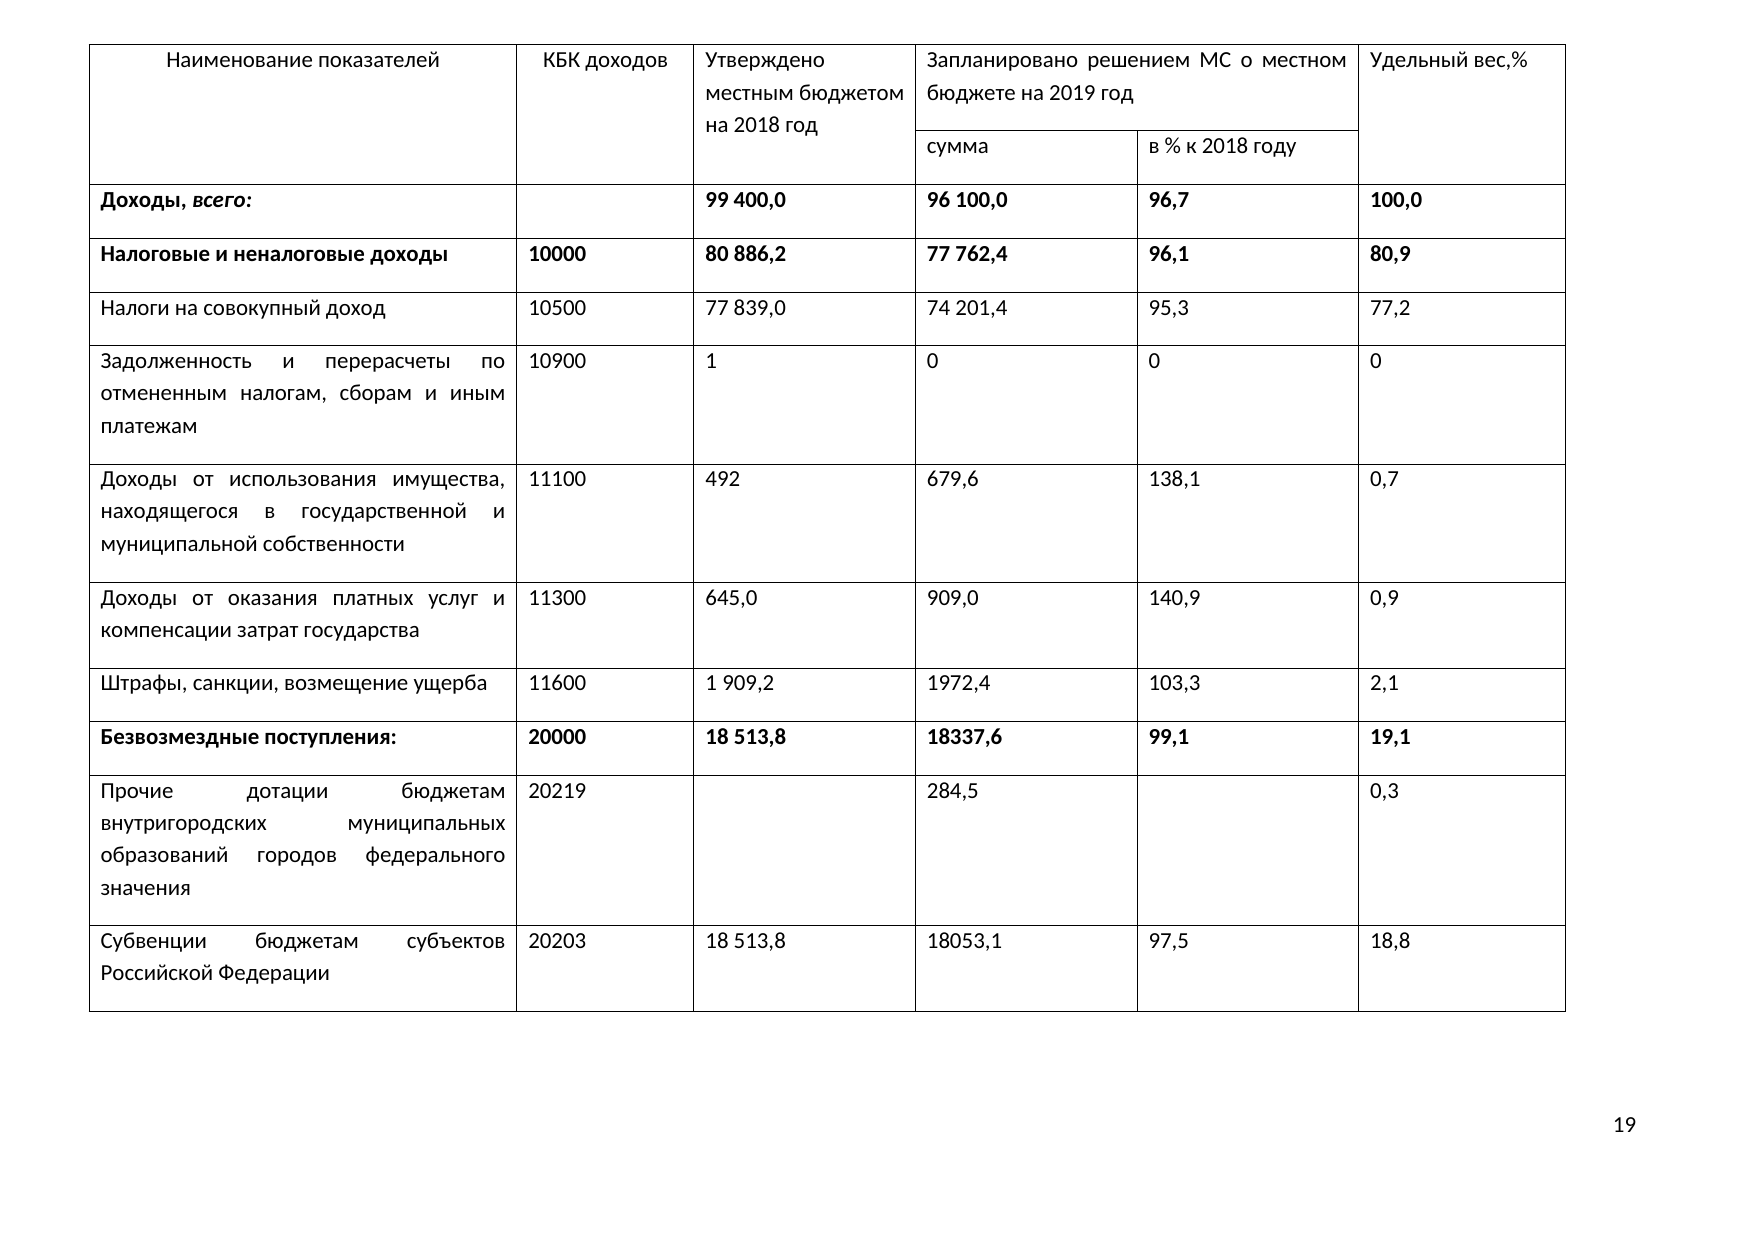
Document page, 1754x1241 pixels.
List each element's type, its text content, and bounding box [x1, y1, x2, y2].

table_cell 2,1 [1359, 669, 1565, 721]
table_cell 100,0 [1359, 185, 1565, 238]
table_cell 679,6 [916, 465, 1137, 582]
table_cell Штрафы, санкции, возмещение ущерба [90, 669, 516, 721]
table_cell 0 [1138, 346, 1358, 463]
table_cell 11100 [517, 465, 693, 582]
table_cell 140,9 [1138, 583, 1358, 667]
table_cell 10900 [517, 346, 693, 463]
table_cell Доходы от оказания платных услуг и компенсации затрат государства [90, 583, 516, 667]
table_cell 1 909,2 [694, 669, 915, 721]
table_cell 20000 [517, 722, 693, 775]
table_cell 18,8 [1359, 926, 1565, 1011]
table_header Удельный вес,% [1359, 45, 1565, 184]
table_cell 96,1 [1138, 239, 1358, 292]
table_cell 74 201,4 [916, 293, 1137, 345]
table_cell 96,7 [1138, 185, 1358, 238]
table_cell Доходы от использования имущества, находящегося в государственной и муниципальной собственности [90, 465, 516, 582]
table_cell Доходы, всего: [90, 185, 516, 238]
table_cell 1 [694, 346, 915, 463]
table_cell 95,3 [1138, 293, 1358, 345]
table_cell 77,2 [1359, 293, 1565, 345]
table_cell 97,5 [1138, 926, 1358, 1011]
table_cell 909,0 [916, 583, 1137, 667]
table_cell 96 100,0 [916, 185, 1137, 238]
table_cell 77 839,0 [694, 293, 915, 345]
table_cell 0,7 [1359, 465, 1565, 582]
table_cell Налоговые и неналоговые доходы [90, 239, 516, 292]
table_cell 80,9 [1359, 239, 1565, 292]
table_cell Задолженность и перерасчеты по отмененным налогам, сборам и иным платежам [90, 346, 516, 463]
table_cell 645,0 [694, 583, 915, 667]
table_cell 19,1 [1359, 722, 1565, 775]
table_cell 1972,4 [916, 669, 1137, 721]
table_cell 99,1 [1138, 722, 1358, 775]
table_header Наименование показателей [90, 45, 516, 184]
table_cell 11300 [517, 583, 693, 667]
table_cell 10000 [517, 239, 693, 292]
table_cell [694, 776, 915, 925]
table_cell 11600 [517, 669, 693, 721]
table_cell 138,1 [1138, 465, 1358, 582]
table_cell [1138, 776, 1358, 925]
table_cell 0 [1359, 346, 1565, 463]
table_cell [517, 185, 693, 238]
table_cell 18 513,8 [694, 926, 915, 1011]
table_cell 103,3 [1138, 669, 1358, 721]
table_header Утверждено местным бюджетом на 2018 год [694, 45, 915, 184]
table_cell Безвозмездные поступления: [90, 722, 516, 775]
table_cell 284,5 [916, 776, 1137, 925]
table_cell Субвенции бюджетам субъектов Российской Федерации [90, 926, 516, 1011]
table_cell Налоги на совокупный доход [90, 293, 516, 345]
table_cell 20203 [517, 926, 693, 1011]
table_cell 0,9 [1359, 583, 1565, 667]
table_cell 20219 [517, 776, 693, 925]
table_header Запланировано решением МС о местном бюджете на 2019 год [916, 45, 1358, 130]
table_cell 10500 [517, 293, 693, 345]
table_cell 99 400,0 [694, 185, 915, 238]
table_header КБК доходов [517, 45, 693, 184]
table_cell 18053,1 [916, 926, 1137, 1011]
table_cell 18 513,8 [694, 722, 915, 775]
table_cell 0,3 [1359, 776, 1565, 925]
table_cell 0 [916, 346, 1137, 463]
table_cell 18337,6 [916, 722, 1137, 775]
table_cell в % к 2018 году [1138, 131, 1358, 184]
table_cell 80 886,2 [694, 239, 915, 292]
table_cell Прочие дотации бюджетам внутригородских муниципальных образований городов федерального значения [90, 776, 516, 925]
table_cell 492 [694, 465, 915, 582]
table_cell сумма [916, 131, 1137, 184]
table_cell 77 762,4 [916, 239, 1137, 292]
